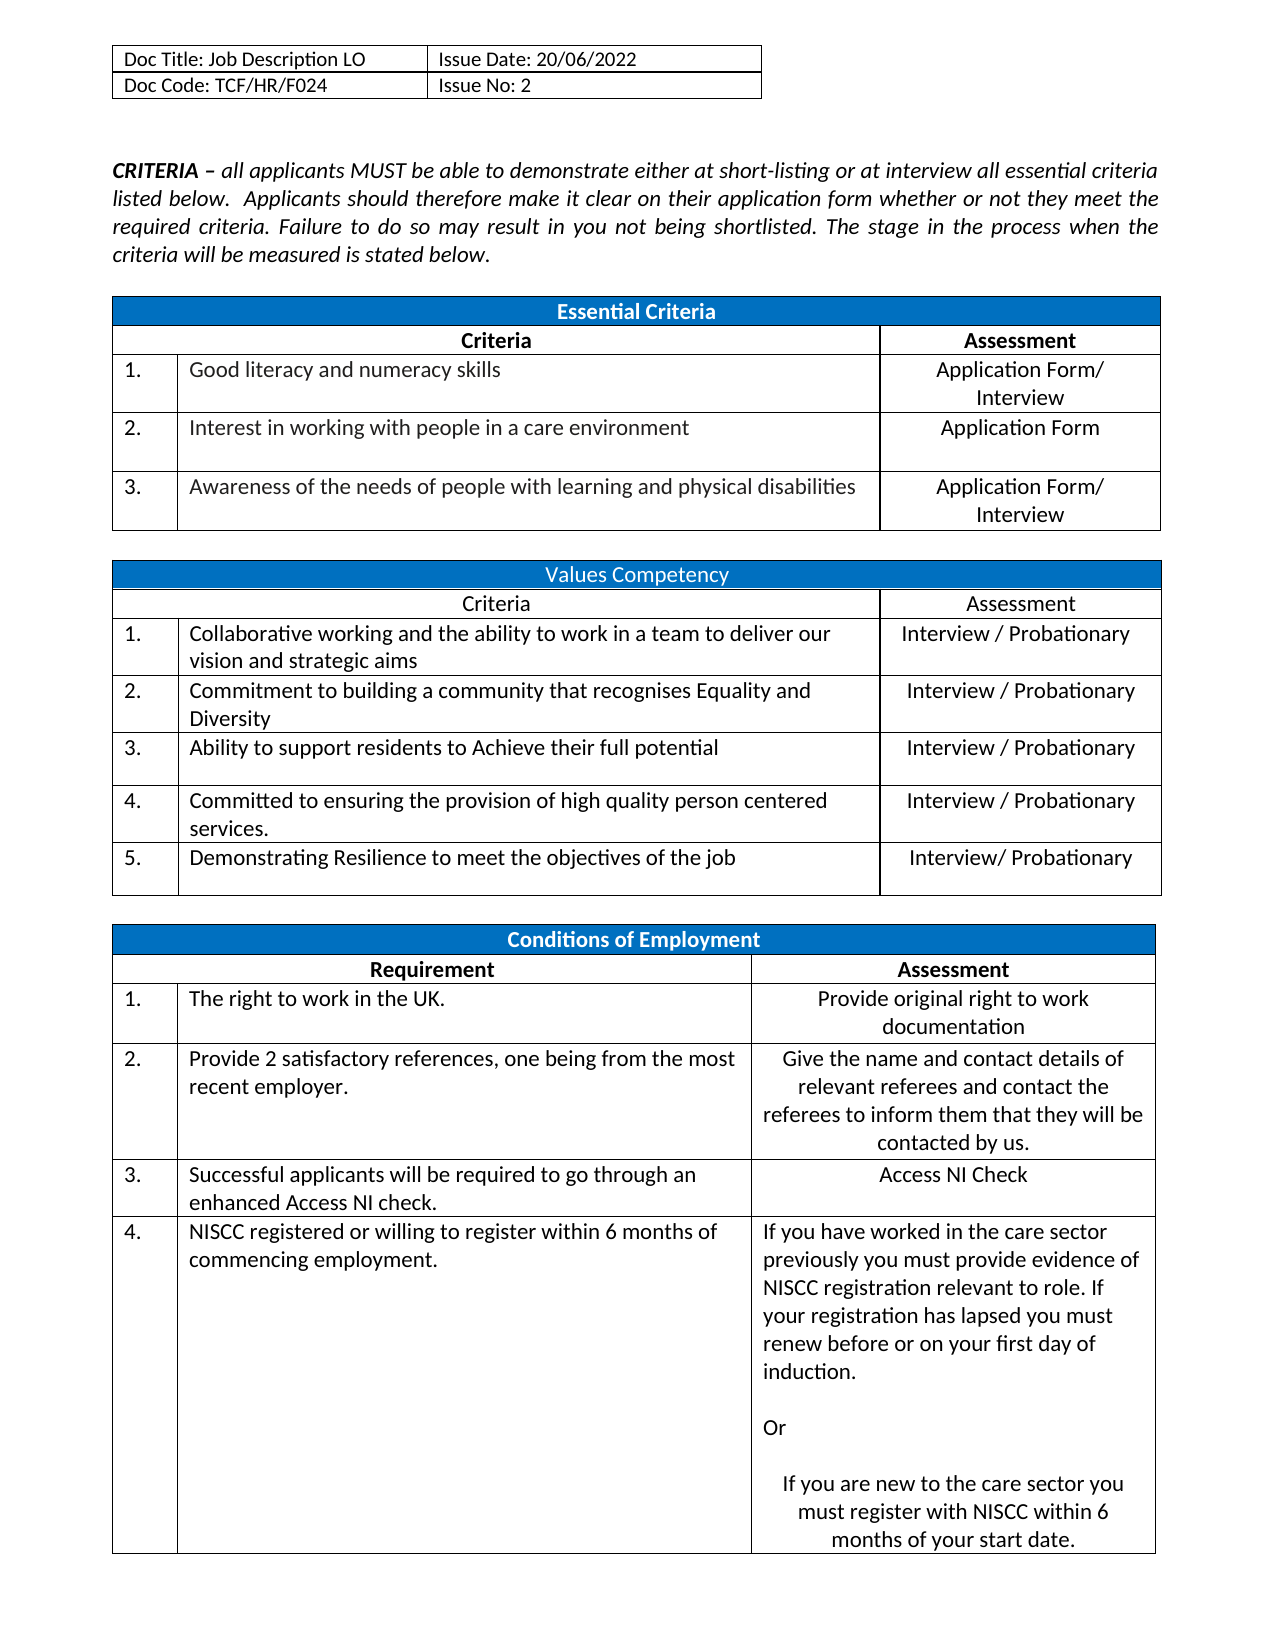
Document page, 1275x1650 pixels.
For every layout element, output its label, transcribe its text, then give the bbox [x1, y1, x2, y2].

table_cell Ability to support residents to Achieve their full potential [179, 733, 879, 785]
table_cell 3. [113, 733, 178, 785]
table_cell 4. [113, 786, 178, 842]
table_cell Interview / Probationary [881, 676, 1161, 732]
text CRITERIA – all applicants MUST be able to demonstrate either at short-listing or at interview all essential criteria listed below. Applicants should therefore make it clear on their application form whether or not they meet the required criteria. Failure to do so may result in you not being shortlisted. The stage in the process when the criteria will be measured is stated below. [112, 156, 1163, 268]
table_cell Demonstrating Resilience to meet the objectives of the job [179, 843, 879, 895]
table_cell Good literacy and numeracy skills [178, 355, 879, 412]
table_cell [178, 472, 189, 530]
table_cell 1. [113, 619, 178, 675]
table_cell Interview / Probationary [881, 733, 1161, 785]
table_cell Assessment [752, 955, 1155, 983]
table_cell Application Form/ Interview [881, 355, 1160, 412]
table_cell 1. [113, 355, 177, 412]
table_cell 3. [113, 472, 177, 530]
table_cell 2. [113, 1044, 177, 1159]
table_cell 2. [113, 676, 178, 732]
table_cell Collaborative working and the ability to work in a team to deliver our vision and strategic aims [179, 619, 879, 675]
table_cell 2. [113, 413, 177, 471]
table_cell Successful applicants will be required to go through an enhanced Access NI check. [178, 1160, 751, 1216]
table_cell Assessment [881, 326, 1160, 354]
table_cell Requirement [113, 955, 751, 983]
table_cell Application Form [881, 413, 1160, 471]
table_cell Criteria [113, 590, 879, 618]
table_cell Interview / Probationary [881, 786, 1161, 842]
table_cell 5. [113, 843, 178, 895]
table_cell Criteria [113, 326, 879, 354]
table_cell If you have worked in the care sector previously you must provide evidence of NISCC registration relevant to role. If your registration has lapsed you must renew before or on your first day of induction. Or If you are new to the care sector you must register with NISCC within 6 months of your start date. [752, 1217, 1155, 1553]
table_cell Application Form/ Interview [881, 472, 1160, 530]
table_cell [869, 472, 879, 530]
table_cell 4. [113, 1217, 177, 1553]
table_cell Access NI Check [752, 1160, 1155, 1216]
table_cell Give the name and contact details of relevant referees and contact the referees to inform them that they will be contacted by us. [752, 1044, 1155, 1159]
table_cell 1. [113, 984, 177, 1043]
table_cell Interview / Probationary [881, 619, 1161, 675]
table_header Conditions of Employment [113, 925, 1155, 954]
table_cell Committed to ensuring the provision of high quality person centered services. [179, 786, 879, 842]
table_cell Provide 2 satisfactory references, one being from the most recent employer. [178, 1044, 751, 1159]
table_cell Interest in working with people in a care environment [178, 413, 879, 471]
table_header Values Competency [113, 561, 1161, 588]
table_cell NISCC registered or willing to register within 6 months of commencing employment. [178, 1217, 751, 1553]
table_cell Commitment to building a community that recognises Equality and Diversity [179, 676, 879, 732]
table_header Essential Criteria [113, 297, 1160, 325]
table_cell Assessment [881, 590, 1161, 618]
table_cell Provide original right to work documentation [752, 984, 1155, 1043]
table_cell 3. [113, 1160, 177, 1216]
table_cell Interview/ Probationary [881, 843, 1161, 895]
table_cell The right to work in the UK. [178, 984, 751, 1043]
